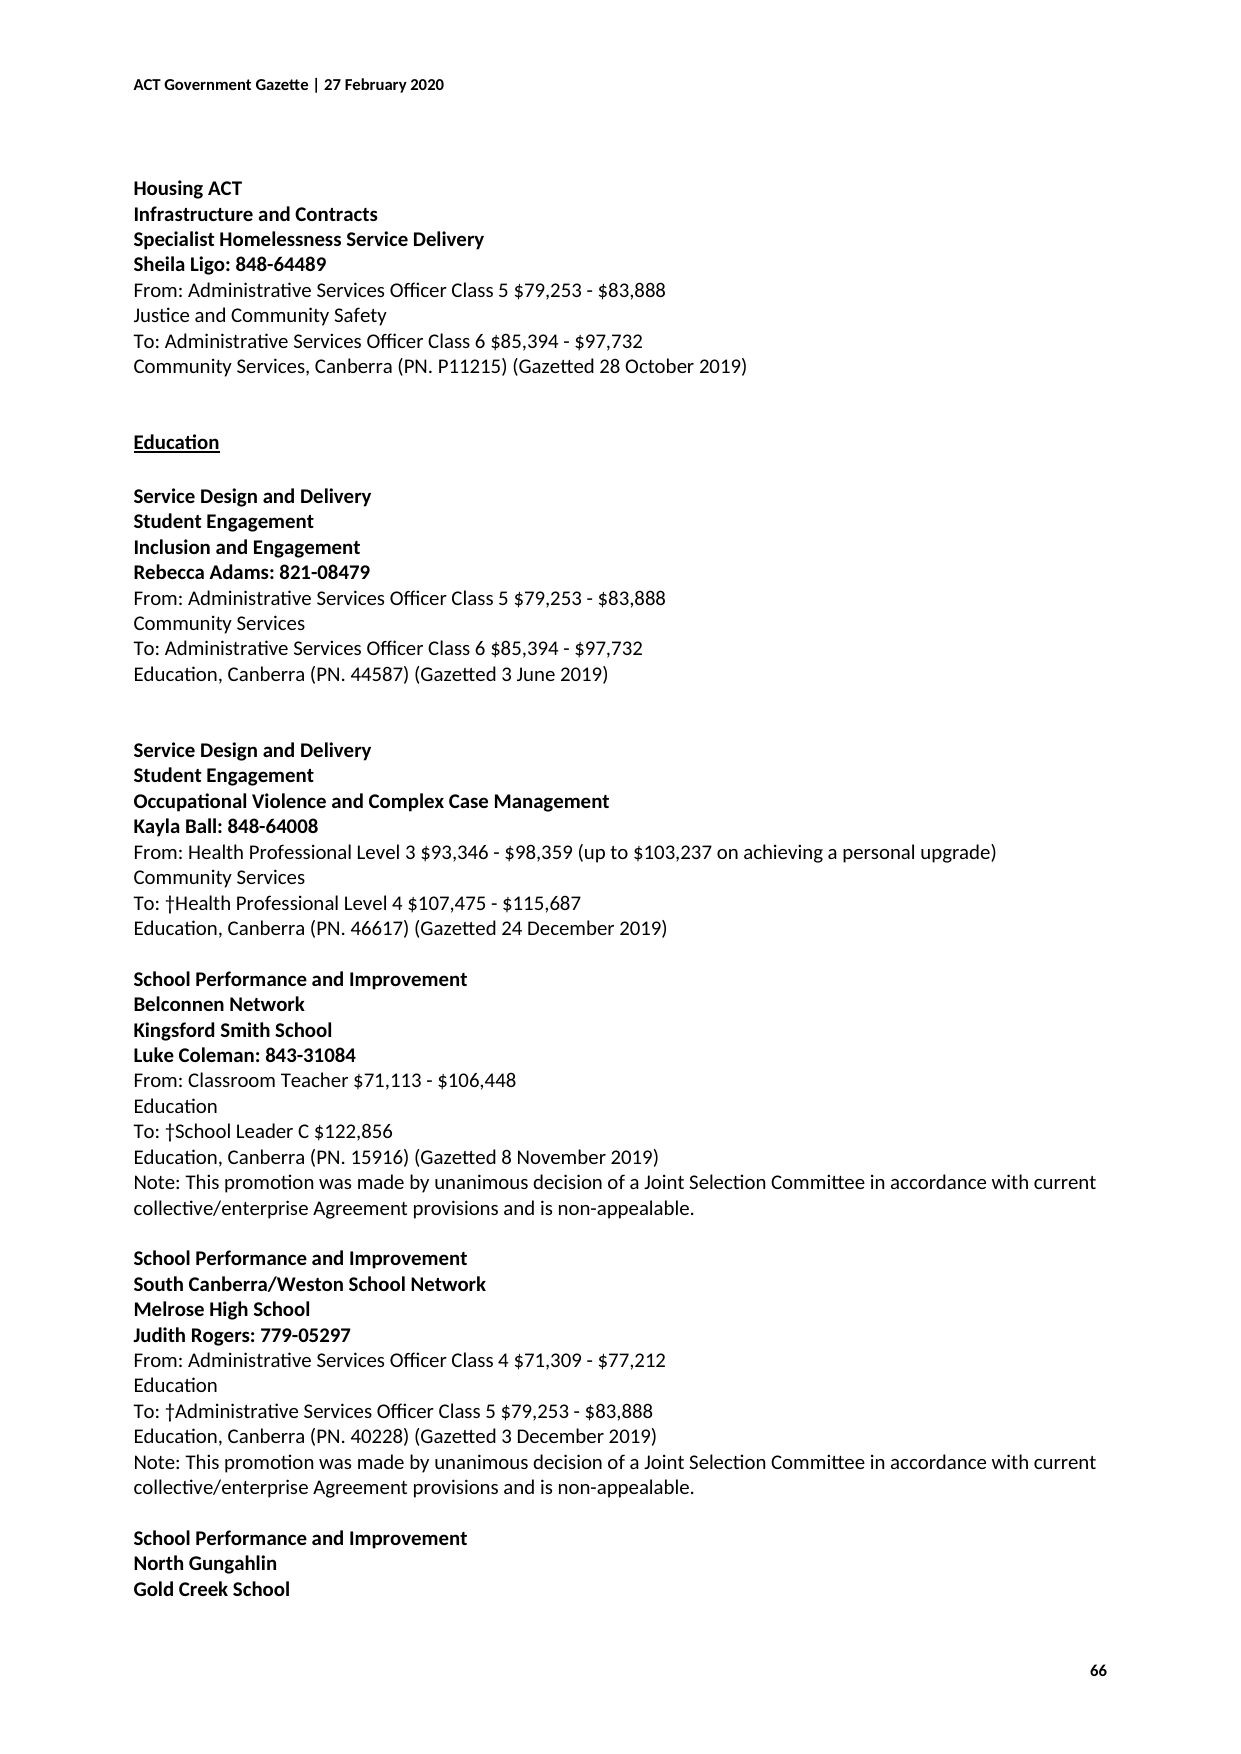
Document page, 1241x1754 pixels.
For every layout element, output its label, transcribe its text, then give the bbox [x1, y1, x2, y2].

text School Performance and Improvement [133, 966, 1107, 991]
text Rebecca Adams: 821-08479 [133, 559, 1107, 585]
text Luke Coleman: 843-31084 [133, 1042, 1107, 1068]
text South Canberra/Weston School Network [133, 1271, 1107, 1296]
text collective/enterprise Agreement provisions and is non-appealable. [133, 1195, 1107, 1220]
text Specialist Homelessness Service Delivery [133, 226, 1107, 252]
text Kingsford Smith School [133, 1017, 1107, 1042]
text Community Services, Canberra (PN. P11215) (Gazetted 28 October 2019) [133, 353, 1107, 379]
text Community Services [133, 610, 1107, 636]
text Education, Canberra (PN. 15916) (Gazetted 8 November 2019) [133, 1144, 1107, 1169]
text Belconnen Network [133, 991, 1107, 1017]
subtitle Education [133, 429, 1107, 455]
text Service Design and Delivery [133, 737, 1107, 763]
text Education, Canberra (PN. 44587) (Gazetted 3 June 2019) [133, 661, 1107, 686]
text Gold Creek School [133, 1576, 1107, 1601]
text Housing ACT [133, 175, 1107, 201]
text From: Health Professional Level 3 $93,346 - $98,359 (up to $103,237 on achieving a personal upgrade) [133, 839, 1107, 864]
text Note: This promotion was made by unanimous decision of a Joint Selection Committee in accordance with current [133, 1169, 1107, 1195]
text From: Administrative Services Officer Class 5 $79,253 - $83,888 [133, 277, 1107, 302]
text Education [133, 1373, 1107, 1398]
text Inclusion and Engagement [133, 534, 1107, 559]
text Occupational Violence and Complex Case Management [133, 788, 1107, 813]
text From: Classroom Teacher $71,113 - $106,448 [133, 1068, 1107, 1093]
text Justice and Community Safety [133, 302, 1107, 328]
text Melrose High School [133, 1296, 1107, 1322]
text Judith Rogers: 779-05297 [133, 1322, 1107, 1347]
text Student Engagement [133, 763, 1107, 788]
text Kayla Ball: 848-64008 [133, 813, 1107, 839]
text From: Administrative Services Officer Class 4 $71,309 - $77,212 [133, 1347, 1107, 1373]
text To: †Health Professional Level 4 $107,475 - $115,687 [133, 890, 1107, 915]
text North Gungahlin [133, 1551, 1107, 1576]
text collective/enterprise Agreement provisions and is non-appealable. [133, 1474, 1107, 1500]
text Sheila Ligo: 848-64489 [133, 252, 1107, 277]
text School Performance and Improvement [133, 1525, 1107, 1551]
text Education, Canberra (PN. 40228) (Gazetted 3 December 2019) [133, 1423, 1107, 1449]
text To: Administrative Services Officer Class 6 $85,394 - $97,732 [133, 636, 1107, 661]
text To: †Administrative Services Officer Class 5 $79,253 - $83,888 [133, 1398, 1107, 1423]
text Education [133, 1093, 1107, 1118]
text Student Engagement [133, 508, 1107, 534]
text School Performance and Improvement [133, 1246, 1107, 1271]
text Service Design and Delivery [133, 483, 1107, 508]
text Education, Canberra (PN. 46617) (Gazetted 24 December 2019) [133, 915, 1107, 941]
text Note: This promotion was made by unanimous decision of a Joint Selection Committee in accordance with current [133, 1449, 1107, 1474]
text To: Administrative Services Officer Class 6 $85,394 - $97,732 [133, 328, 1107, 353]
text From: Administrative Services Officer Class 5 $79,253 - $83,888 [133, 585, 1107, 610]
text To: †School Leader C $122,856 [133, 1118, 1107, 1144]
text Infrastructure and Contracts [133, 201, 1107, 226]
text Community Services [133, 864, 1107, 890]
